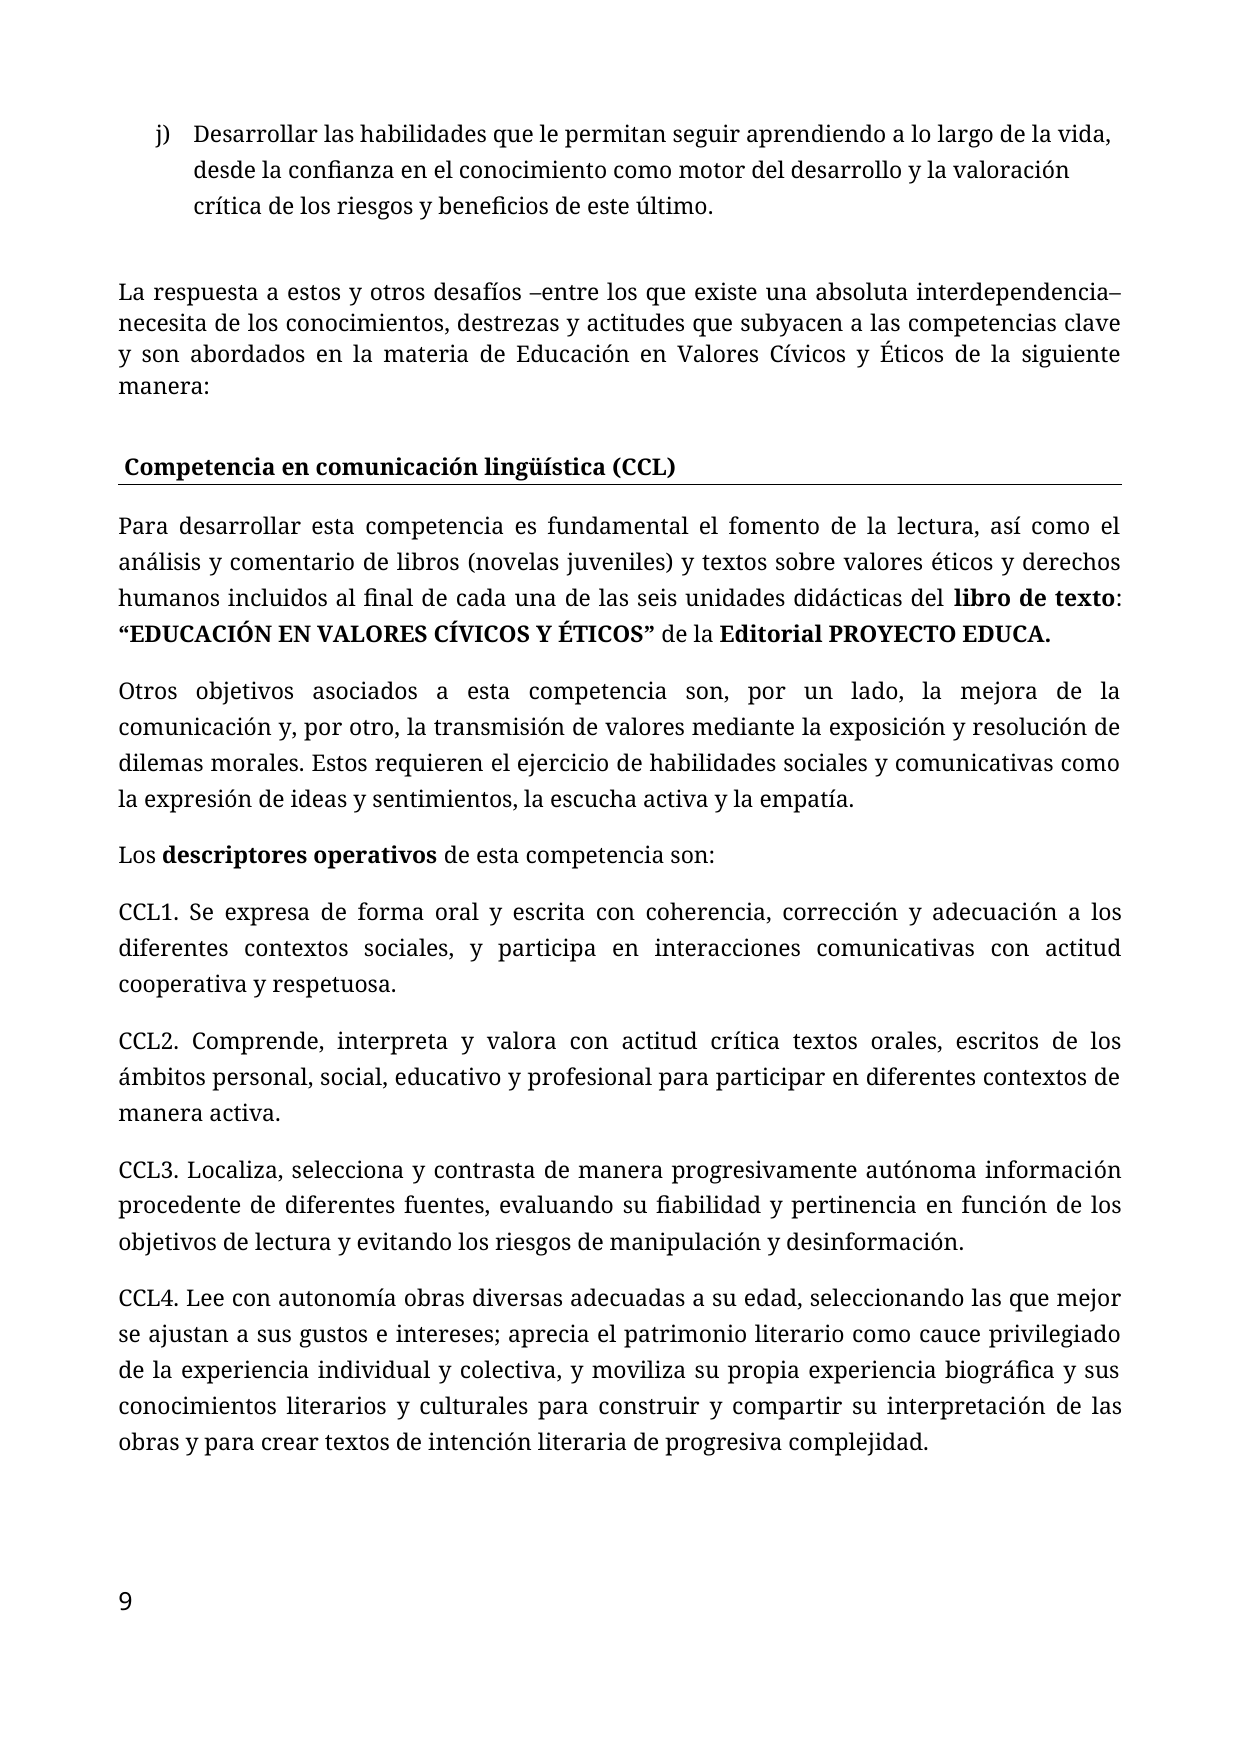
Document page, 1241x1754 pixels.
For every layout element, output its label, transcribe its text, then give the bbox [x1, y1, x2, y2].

text Para desarrollar esta competencia es fundamental el fomento de la lectura, así como el análisis y comentario de libros (novelas juveniles) y textos sobre valores éticos y derechos humanos incluidos al final de cada una de las seis unidades didácticas del libro de texto: “EDUCACIÓN EN VALORES CÍVICOS Y ÉTICOS” de la Editorial PROYECTO EDUCA. [118, 510, 1122, 649]
list Desarrollar las habilidades que le permitan seguir aprendiendo a lo largo de la vida, desde la confianza en el conocimiento como motor del desarrollo y la valoración crítica de los riesgos y beneficios de este último. [156, 118, 1122, 221]
text Competencia en comunicación lingüística (CCL) [118, 451, 1122, 484]
text CCL2. Comprende, interpreta y valora con actitud crítica textos orales, escritos de los ámbitos personal, social, educativo y profesional para participar en diferentes contextos de manera activa. [118, 1025, 1122, 1128]
text CCL3. Localiza, selecciona y contrasta de manera progresivamente autónoma información procedente de diferentes fuentes, evaluando su fiabilidad y pertinencia en función de los objetivos de lectura y evitando los riesgos de manipulación y desinformación. [118, 1153, 1122, 1257]
text Otros objetivos asociados a esta competencia son, por un lado, la mejora de la comunicación y, por otro, la transmisión de valores mediante la exposición y resolución de dilemas morales. Estos requieren el ejercicio de habilidades sociales y comunicativas como la expresión de ideas y sentimientos, la escucha activa y la empatía. [118, 675, 1122, 814]
text CCL1. Se expresa de forma oral y escrita con coherencia, corrección y adecuación a los diferentes contextos sociales, y participa en interacciones comunicativas con actitud cooperativa y respetuosa. [118, 896, 1122, 999]
text CCL4. Lee con autonomía obras diversas adecuadas a su edad, seleccionando las que mejor se ajustan a sus gustos e intereses; aprecia el patrimonio literario como cauce privilegiado de la experiencia individual y colectiva, y moviliza su propia experiencia biográfica y sus conocimientos literarios y culturales para construir y compartir su interpretación de las obras y para crear textos de intención literaria de progresiva complejidad. [118, 1282, 1122, 1457]
text La respuesta a estos y otros desafíos –entre los que existe una absoluta interdependencia– necesita de los conocimientos, destrezas y actitudes que subyacen a las competencias clave y son abordados en la materia de Educación en Valores Cívicos y Éticos de la siguiente manera: [118, 276, 1122, 401]
text Los descriptores operativos de esta competencia son: [118, 839, 1122, 871]
